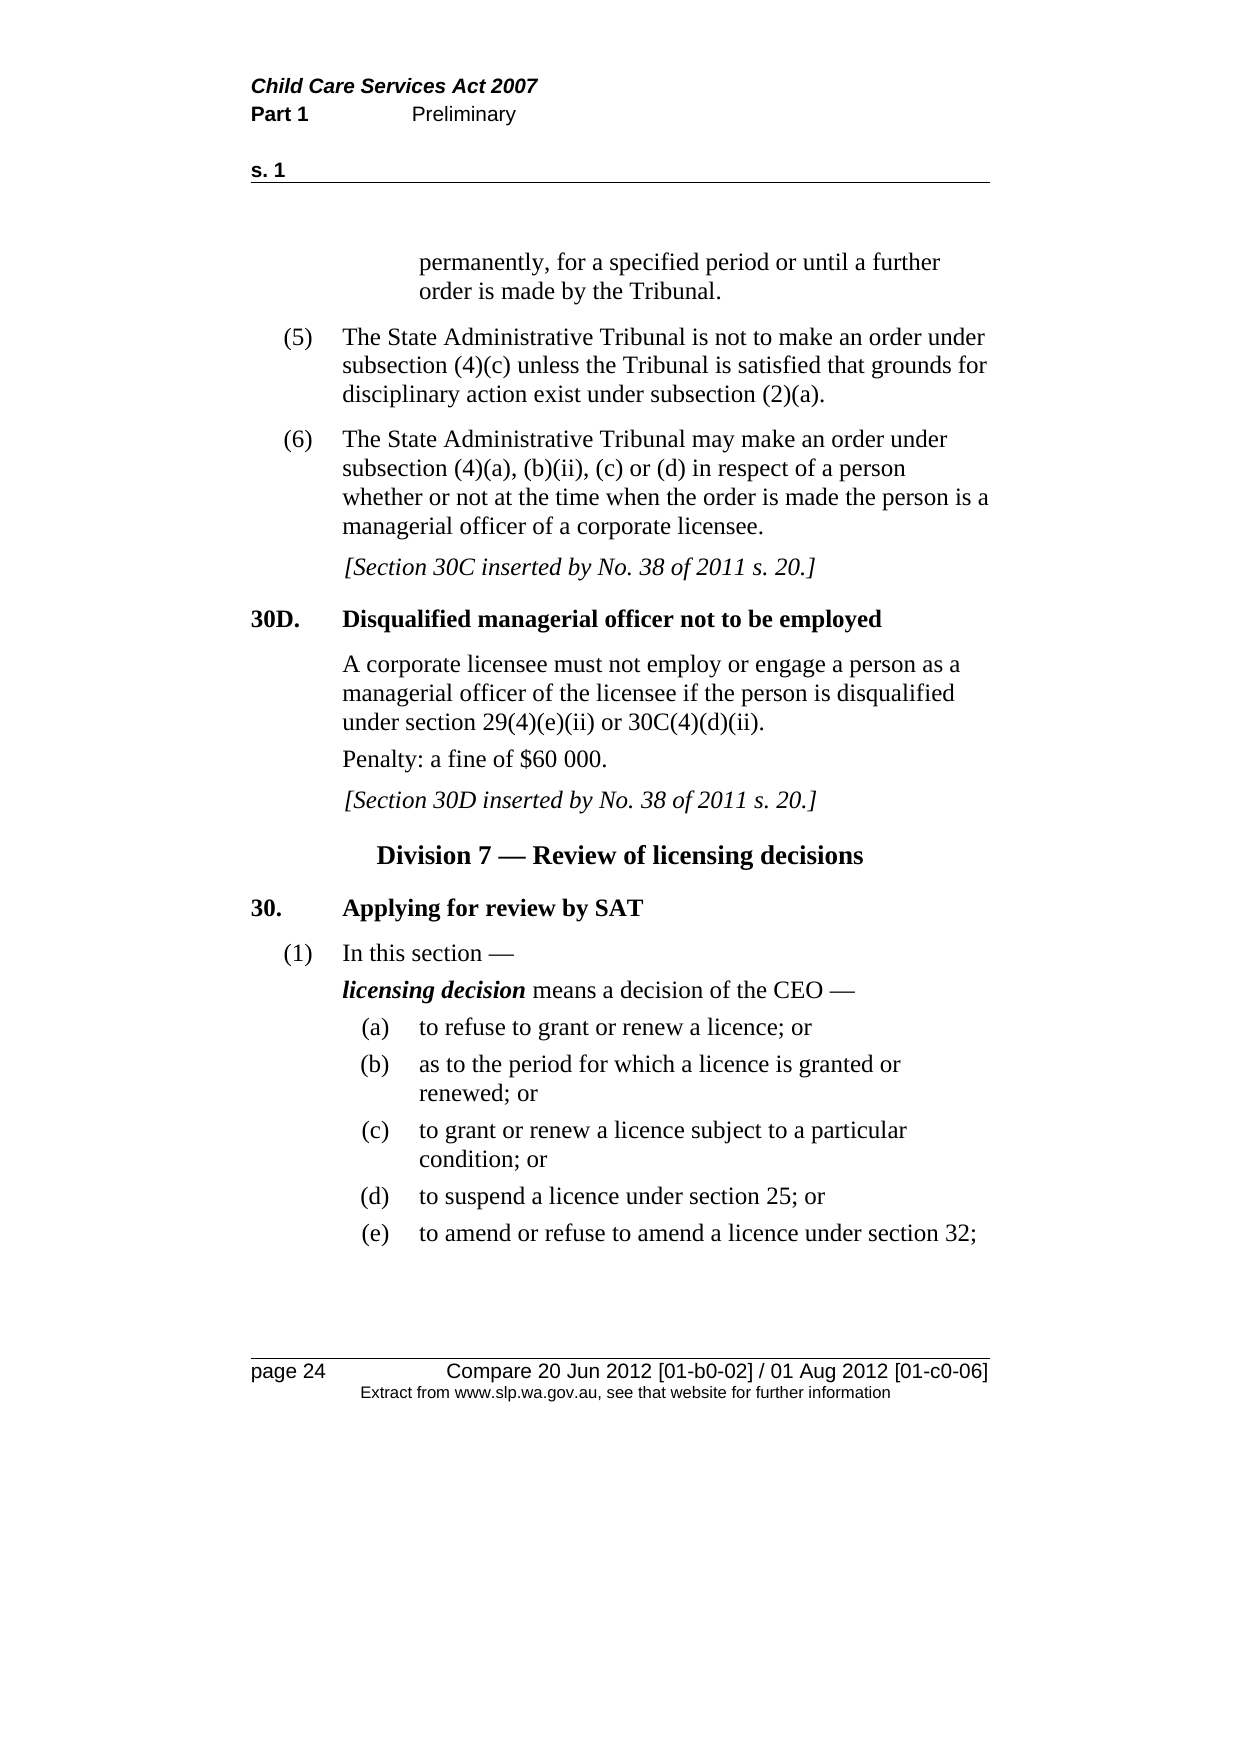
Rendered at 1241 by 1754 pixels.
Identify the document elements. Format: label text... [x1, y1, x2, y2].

text (1) In this section — [251, 938, 990, 967]
text (b) as to the period for which a licence is granted or renewed; or [251, 1049, 990, 1107]
text (e) to amend or refuse to amend a licence under section 32; [251, 1218, 990, 1247]
text licensing decision means a decision of the CEO — [251, 975, 990, 1004]
text (a) to refuse to grant or renew a licence; or [251, 1012, 990, 1041]
text (5) The State Administrative Tribunal is not to make an order under subsection (4)(c) unless the Tribunal is satisfied that grounds for disciplinary action exist under subsection (2)(a). [251, 322, 990, 408]
text permanently, for a specified period or until a further order is made by the Tribunal. [251, 247, 990, 305]
subtitle 30. Applying for review by SAT [251, 893, 990, 922]
text (c) to grant or renew a licence subject to a particular condition; or [251, 1115, 990, 1173]
text Penalty: a fine of $60 000. [251, 744, 990, 772]
text (6) The State Administrative Tribunal may make an order under subsection (4)(a), (b)(ii), (c) or (d) in respect of a person whether or not at the time when the order is made the person is a managerial officer of a corporate licensee. [251, 424, 990, 539]
text [Section 30D inserted by No. 38 of 2011 s. 20.] [251, 785, 990, 814]
text [Section 30C inserted by No. 38 of 2011 s. 20.] [251, 552, 990, 581]
text (d) to suspend a licence under section 25; or [251, 1181, 990, 1210]
subtitle Division 7 — Review of licensing decisions [251, 839, 990, 870]
text A corporate licensee must not employ or engage a person as a managerial officer of the licensee if the person is disqualified under section 29(4)(e)(ii) or 30C(4)(d)(ii). [251, 649, 990, 735]
subtitle 30D. Disqualified managerial officer not to be employed [251, 604, 990, 632]
